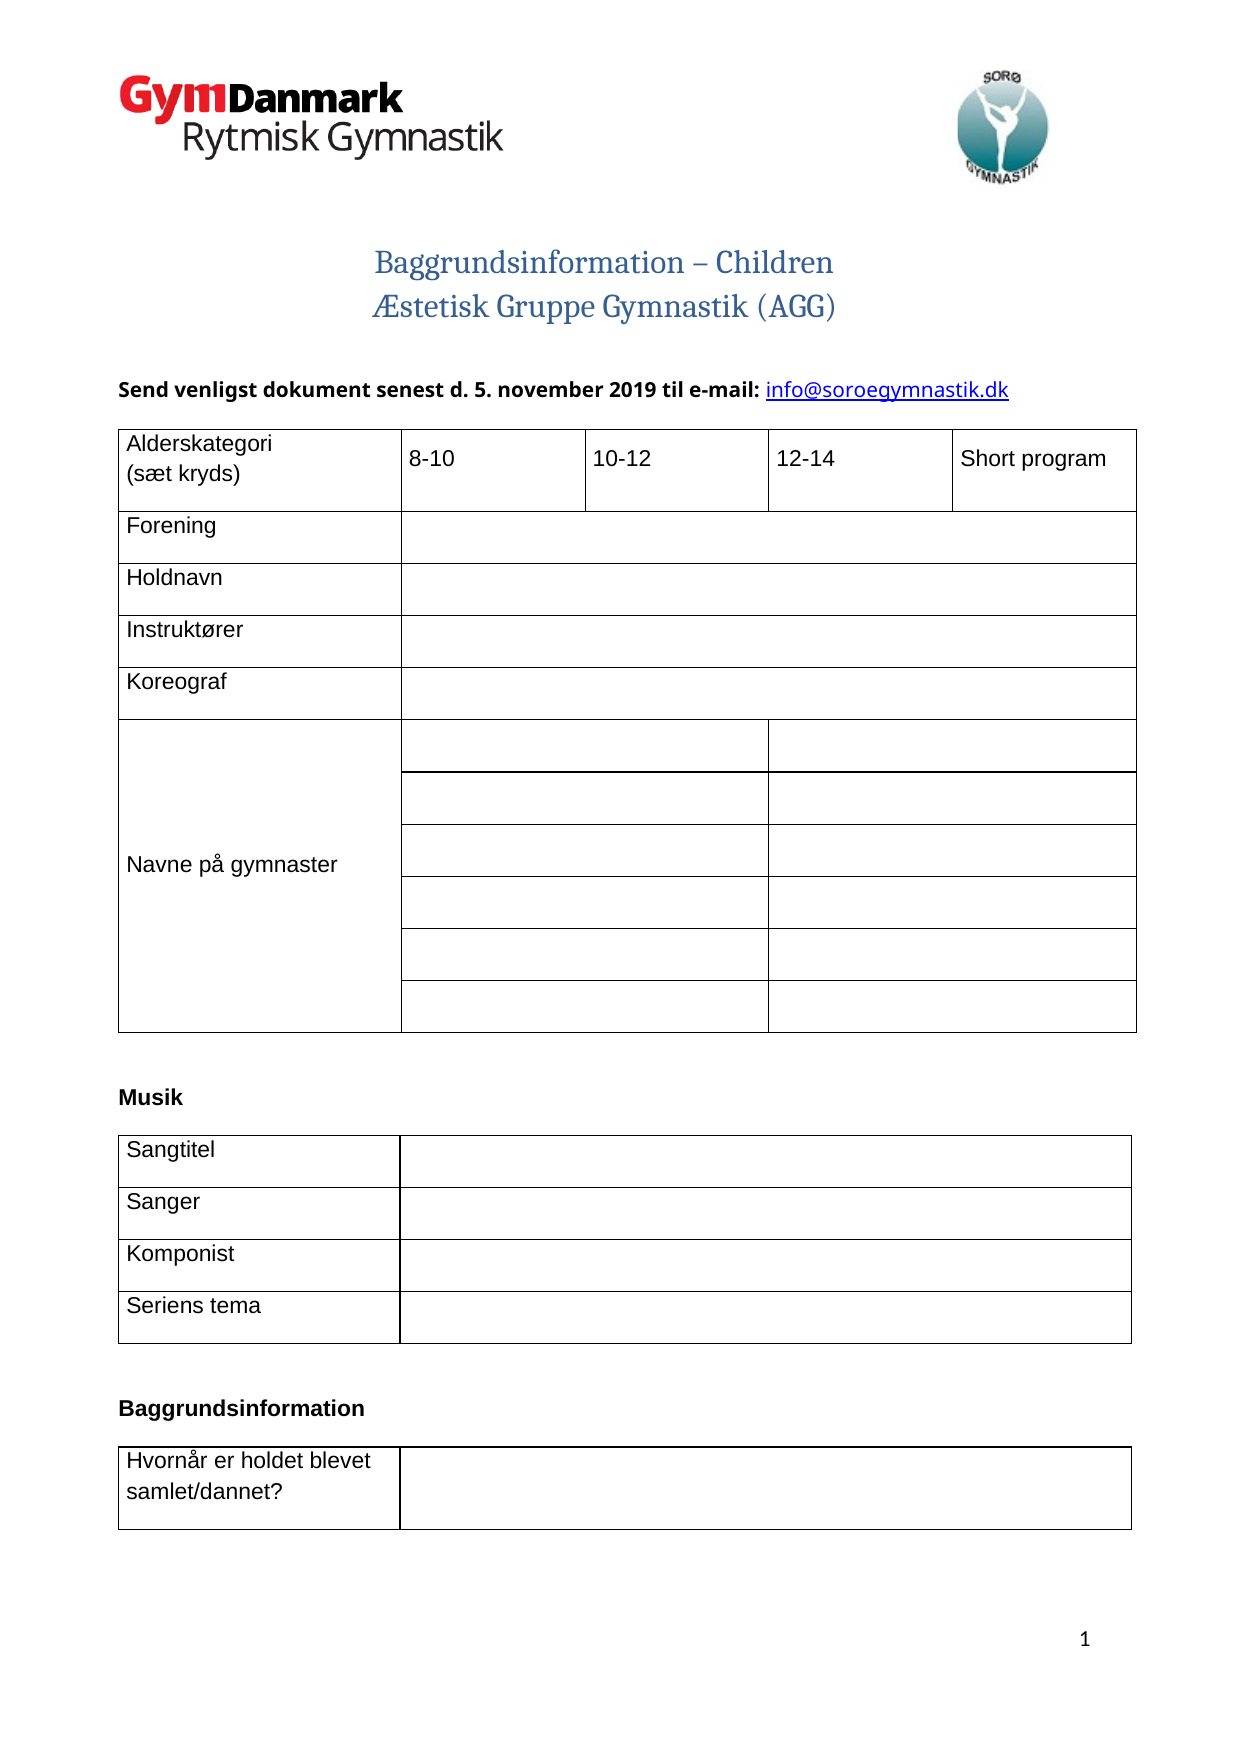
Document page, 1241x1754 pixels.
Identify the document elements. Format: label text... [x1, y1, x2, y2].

table_cell [402, 512, 1136, 563]
table_header 8-10 [402, 430, 585, 511]
text Send venligst dokument senest d. 5. november 2019 til e-mail: info@soroegymnastik.dk [118, 375, 1090, 404]
table_header Alderskategori (sæt kryds) [119, 430, 401, 511]
table_header Short program [953, 430, 1136, 511]
table_cell Seriens tema [119, 1292, 399, 1343]
table_cell [769, 720, 1136, 771]
table_cell [402, 564, 1136, 615]
table_cell Holdnavn [119, 564, 401, 615]
table_cell [402, 616, 1136, 667]
table_cell [402, 825, 768, 876]
table_cell [769, 825, 1136, 876]
table_header [401, 1448, 1131, 1529]
table_cell [769, 981, 1136, 1032]
table_cell [402, 720, 768, 771]
text Musik [118, 1084, 1090, 1110]
table_cell Instruktører [119, 616, 401, 667]
table_cell Koreograf [119, 668, 401, 719]
table_cell [401, 1188, 1131, 1239]
table_cell [402, 773, 768, 823]
table_cell [402, 877, 768, 928]
table_cell Navne på gymnaster [119, 720, 401, 1032]
table_cell Forening [119, 512, 401, 563]
subtitle Baggrundsinformation – Children Æstetisk Gruppe Gymnastik (AGG) [118, 243, 1090, 369]
table_cell [402, 929, 768, 980]
table_cell [401, 1240, 1131, 1291]
table_cell Sanger [119, 1188, 399, 1239]
picture [956, 70, 1049, 187]
table_header Hvornår er holdet blevet samlet/dannet? [119, 1448, 399, 1529]
table_header 12-14 [769, 430, 952, 511]
table_cell [402, 981, 768, 1032]
table_header [401, 1136, 1131, 1187]
table_cell [769, 929, 1136, 980]
text Baggrundsinformation [118, 1395, 1090, 1422]
table_header Sangtitel [119, 1136, 399, 1187]
picture [118, 73, 504, 162]
table_cell [402, 668, 1136, 719]
table_cell [769, 877, 1136, 928]
table_cell [401, 1292, 1131, 1343]
table_cell Komponist [119, 1240, 399, 1291]
table_header 10-12 [586, 430, 768, 511]
table_cell [769, 773, 1136, 823]
